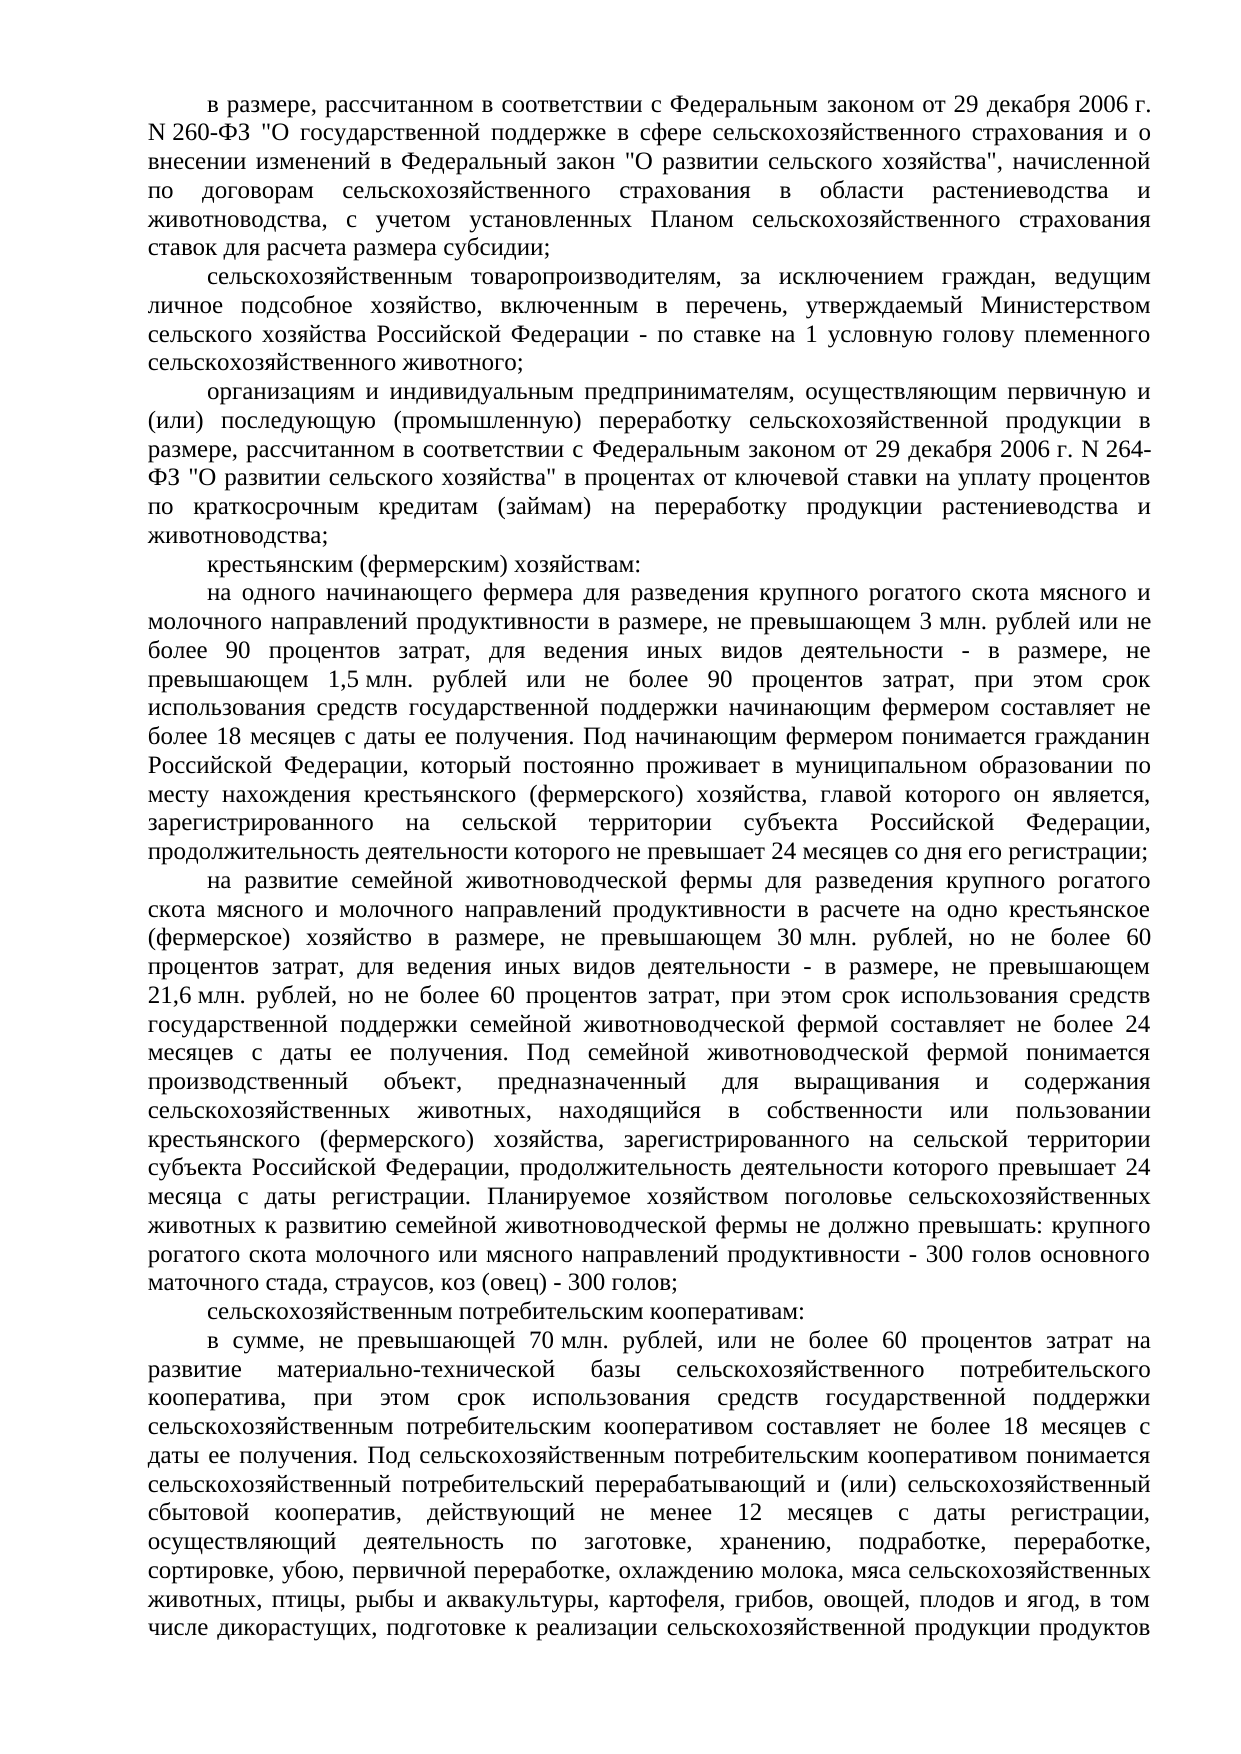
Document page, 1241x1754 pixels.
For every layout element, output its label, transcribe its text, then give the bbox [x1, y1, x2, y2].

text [148, 1325, 1152, 1641]
text сельскохозяйственным потребительским кооперативам: [148, 1296, 1152, 1325]
text в размере, рассчитанном в соответствии с Федеральным законом от 29 декабря 2006 г. N 260-ФЗ "О государственной поддержке в сфере сельскохозяйственного страхования и о внесении изменений в Федеральный закон "О развитии сельского хозяйства", начисленной по договорам сельскохозяйственного страхования в области растениеводства и животноводства, с учетом установленных Планом сельскохозяйственного страхования ставок для расчета размера субсидии; [148, 89, 1152, 261]
text на одного начинающего фермера для разведения крупного рогатого скота мясного и молочного направлений продуктивности в размере, не превышающем 3 млн. рублей или не более 90 процентов затрат, для ведения иных видов деятельности - в размере, не превышающем 1,5 млн. рублей или не более 90 процентов затрат, при этом срок использования средств государственной поддержки начинающим фермером составляет не более 18 месяцев с даты ее получения. Под начинающим фермером понимается гражданин Российской Федерации, который постоянно проживает в муниципальном образовании по месту нахождения крестьянского (фермерского) хозяйства, главой которого он является, зарегистрированного на сельской территории субъекта Российской Федерации, продолжительность деятельности которого не превышает 24 месяцев со дня его регистрации; [148, 577, 1152, 865]
text крестьянским (фермерским) хозяйствам: [148, 549, 1152, 577]
text на развитие семейной животноводческой фермы для разведения крупного рогатого скота мясного и молочного направлений продуктивности в расчете на одно крестьянское (фермерское) хозяйство в размере, не превышающем 30 млн. рублей, но не более 60 процентов затрат, для ведения иных видов деятельности - в размере, не превышающем 21,6 млн. рублей, но не более 60 процентов затрат, при этом срок использования средств государственной поддержки семейной животноводческой фермой составляет не более 24 месяцев с даты ее получения. Под семейной животноводческой фермой понимается производственный объект, предназначенный для выращивания и содержания сельскохозяйственных животных, находящийся в собственности или пользовании крестьянского (фермерского) хозяйства, зарегистрированного на сельской территории субъекта Российской Федерации, продолжительность деятельности которого превышает 24 месяца с даты регистрации. Планируемое хозяйством поголовье сельскохозяйственных животных к развитию семейной животноводческой фермы не должно превышать: крупного рогатого скота молочного или мясного направлений продуктивности - 300 голов основного маточного стада, страусов, коз (овец) - 300 голов; [148, 865, 1152, 1296]
text организациям и индивидуальным предпринимателям, осуществляющим первичную и (или) последующую (промышленную) переработку сельскохозяйственной продукции в размере, рассчитанном в соответствии с Федеральным законом от 29 декабря 2006 г. N 264-ФЗ "О развитии сельского хозяйства" в процентах от ключевой ставки на уплату процентов по краткосрочным кредитам (займам) на переработку продукции растениеводства и животноводства; [148, 376, 1152, 549]
text сельскохозяйственным товаропроизводителям, за исключением граждан, ведущим личное подсобное хозяйство, включенным в перечень, утверждаемый Министерством сельского хозяйства Российской Федерации - по ставке на 1 условную голову племенного сельскохозяйственного животного; [148, 261, 1152, 376]
